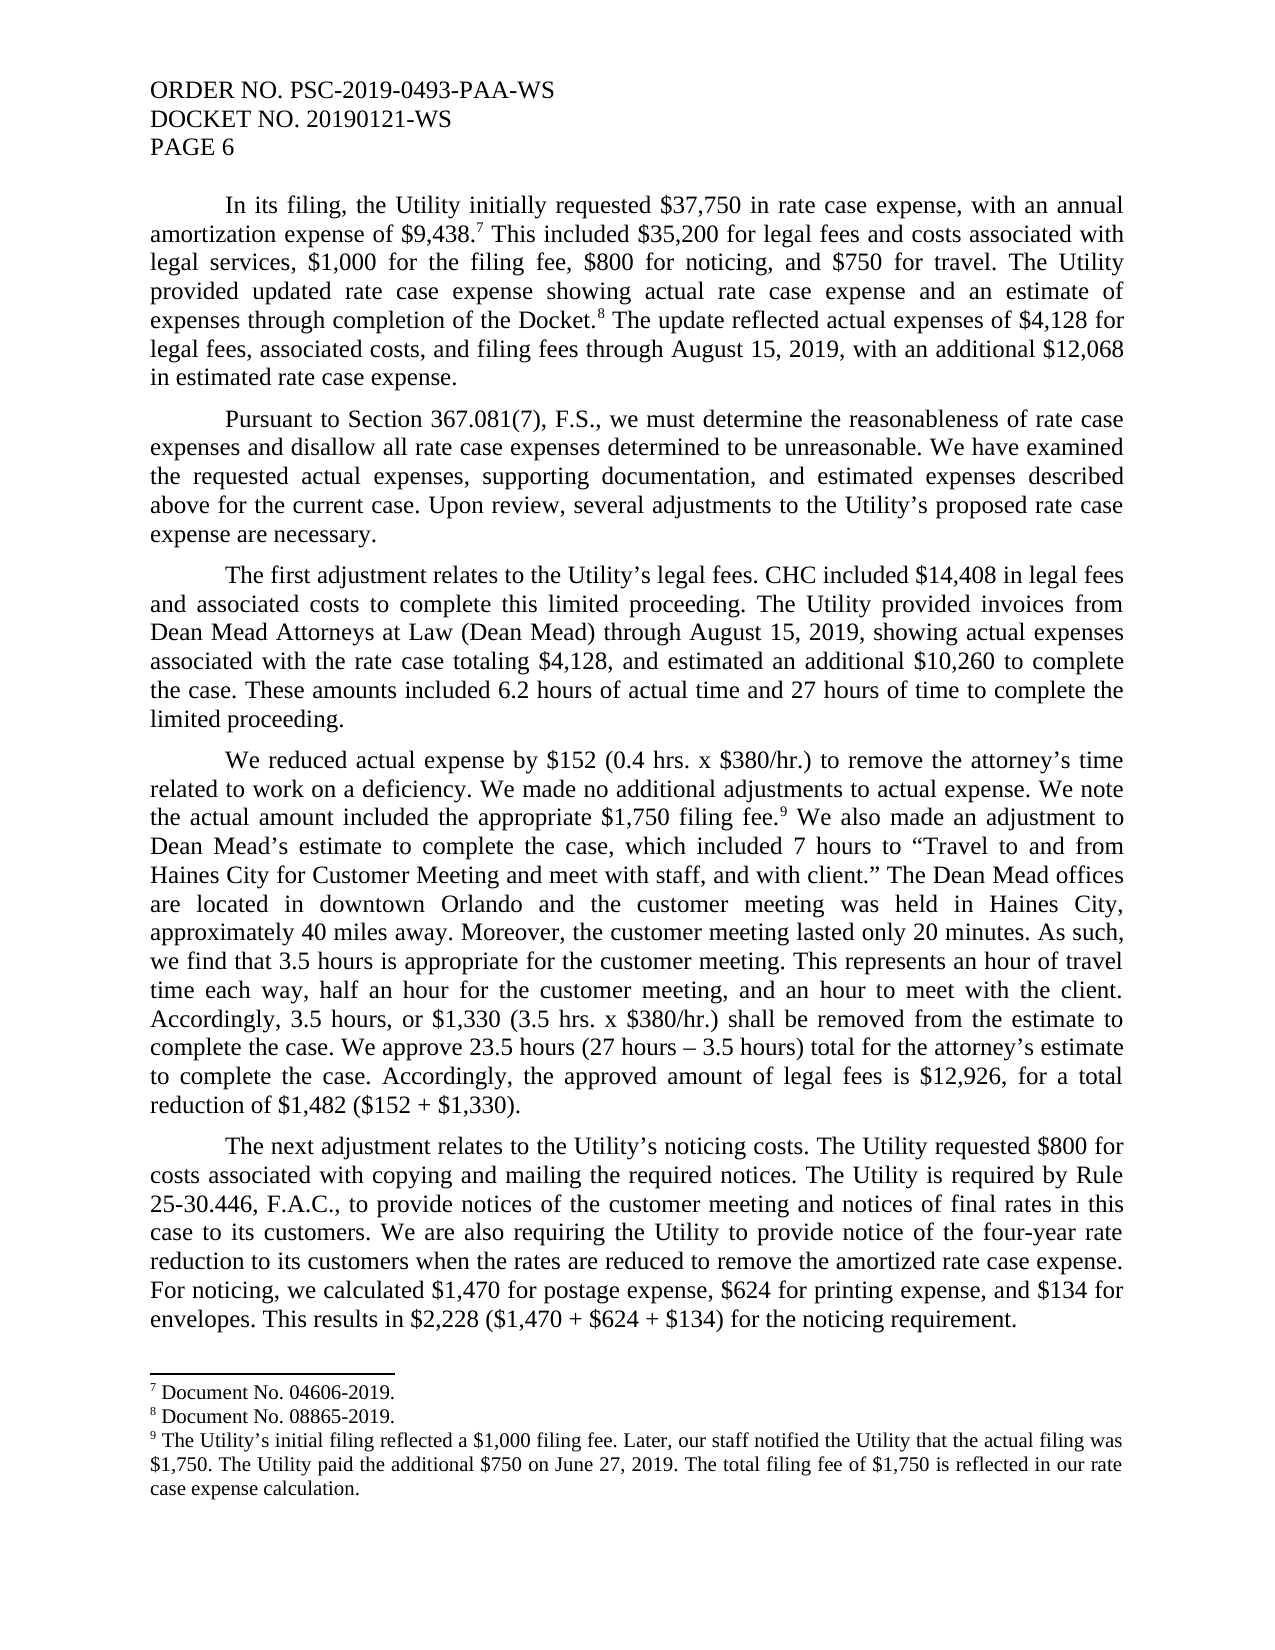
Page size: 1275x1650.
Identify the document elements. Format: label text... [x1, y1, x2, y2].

text In its filing, the Utility initially requested $37,750 in rate case expense, with an annual amortization expense of $9,438. This included $35,200 for legal fees and costs associated with legal services, $1,000 for the filing fee, $800 for noticing, and $750 for travel. The Utility provided updated rate case expense showing actual rate case expense and an estimate of expenses through completion of the Docket. The update reflected actual expenses of $4,128 for legal fees, associated costs, and filing fees through August 15, 2019, with an additional $12,068 in estimated rate case expense. [150, 190, 1125, 391]
text The next adjustment relates to the Utility’s noticing costs. The Utility requested $800 for costs associated with copying and mailing the required notices. The Utility is required by Rule 25-30.446, F.A.C., to provide notices of the customer meeting and notices of final rates in this case to its customers. We are also requiring the Utility to provide notice of the four-year rate reduction to its customers when the rates are reduced to remove the amortized rate case expense. For noticing, we calculated $1,470 for postage expense, $624 for printing expense, and $134 for envelopes. This results in $2,228 ($1,470 + $624 + $134) for the noticing requirement. [150, 1131, 1125, 1332]
text Pursuant to Section 367.081(7), F.S., we must determine the reasonableness of rate case expenses and disallow all rate case expenses determined to be unreasonable. We have examined the requested actual expenses, supporting documentation, and estimated expenses described above for the current case. Upon review, several adjustments to the Utility’s proposed rate case expense are necessary. [150, 404, 1125, 547]
text We reduced actual expense by $152 (0.4 hrs. x $380/hr.) to remove the attorney’s time related to work on a deficiency. We made no additional adjustments to actual expense. We note the actual amount included the appropriate $1,750 filing fee. We also made an adjustment to Dean Mead’s estimate to complete the case, which included 7 hours to “Travel to and from Haines City for Customer Meeting and meet with staff, and with client.” The Dean Mead offices are located in downtown Orlando and the customer meeting was held in Haines City, approximately 40 miles away. Moreover, the customer meeting lasted only 20 minutes. As such, we find that 3.5 hours is appropriate for the customer meeting. This represents an hour of travel time each way, half an hour for the customer meeting, and an hour to meet with the client. Accordingly, 3.5 hours, or $1,330 (3.5 hrs. x $380/hr.) shall be removed from the estimate to complete the case. We approve 23.5 hours (27 hours – 3.5 hours) total for the attorney’s estimate to complete the case. Accordingly, the approved amount of legal fees is $12,926, for a total reduction of $1,482 ($152 + $1,330). [150, 745, 1125, 1119]
text The first adjustment relates to the Utility’s legal fees. CHC included $14,408 in legal fees and associated costs to complete this limited proceeding. The Utility provided invoices from Dean Mead Attorneys at Law (Dean Mead) through August 15, 2019, showing actual expenses associated with the rate case totaling $4,128, and estimated an additional $10,260 to complete the case. These amounts included 6.2 hours of actual time and 27 hours of time to complete the limited proceeding. [150, 560, 1125, 732]
